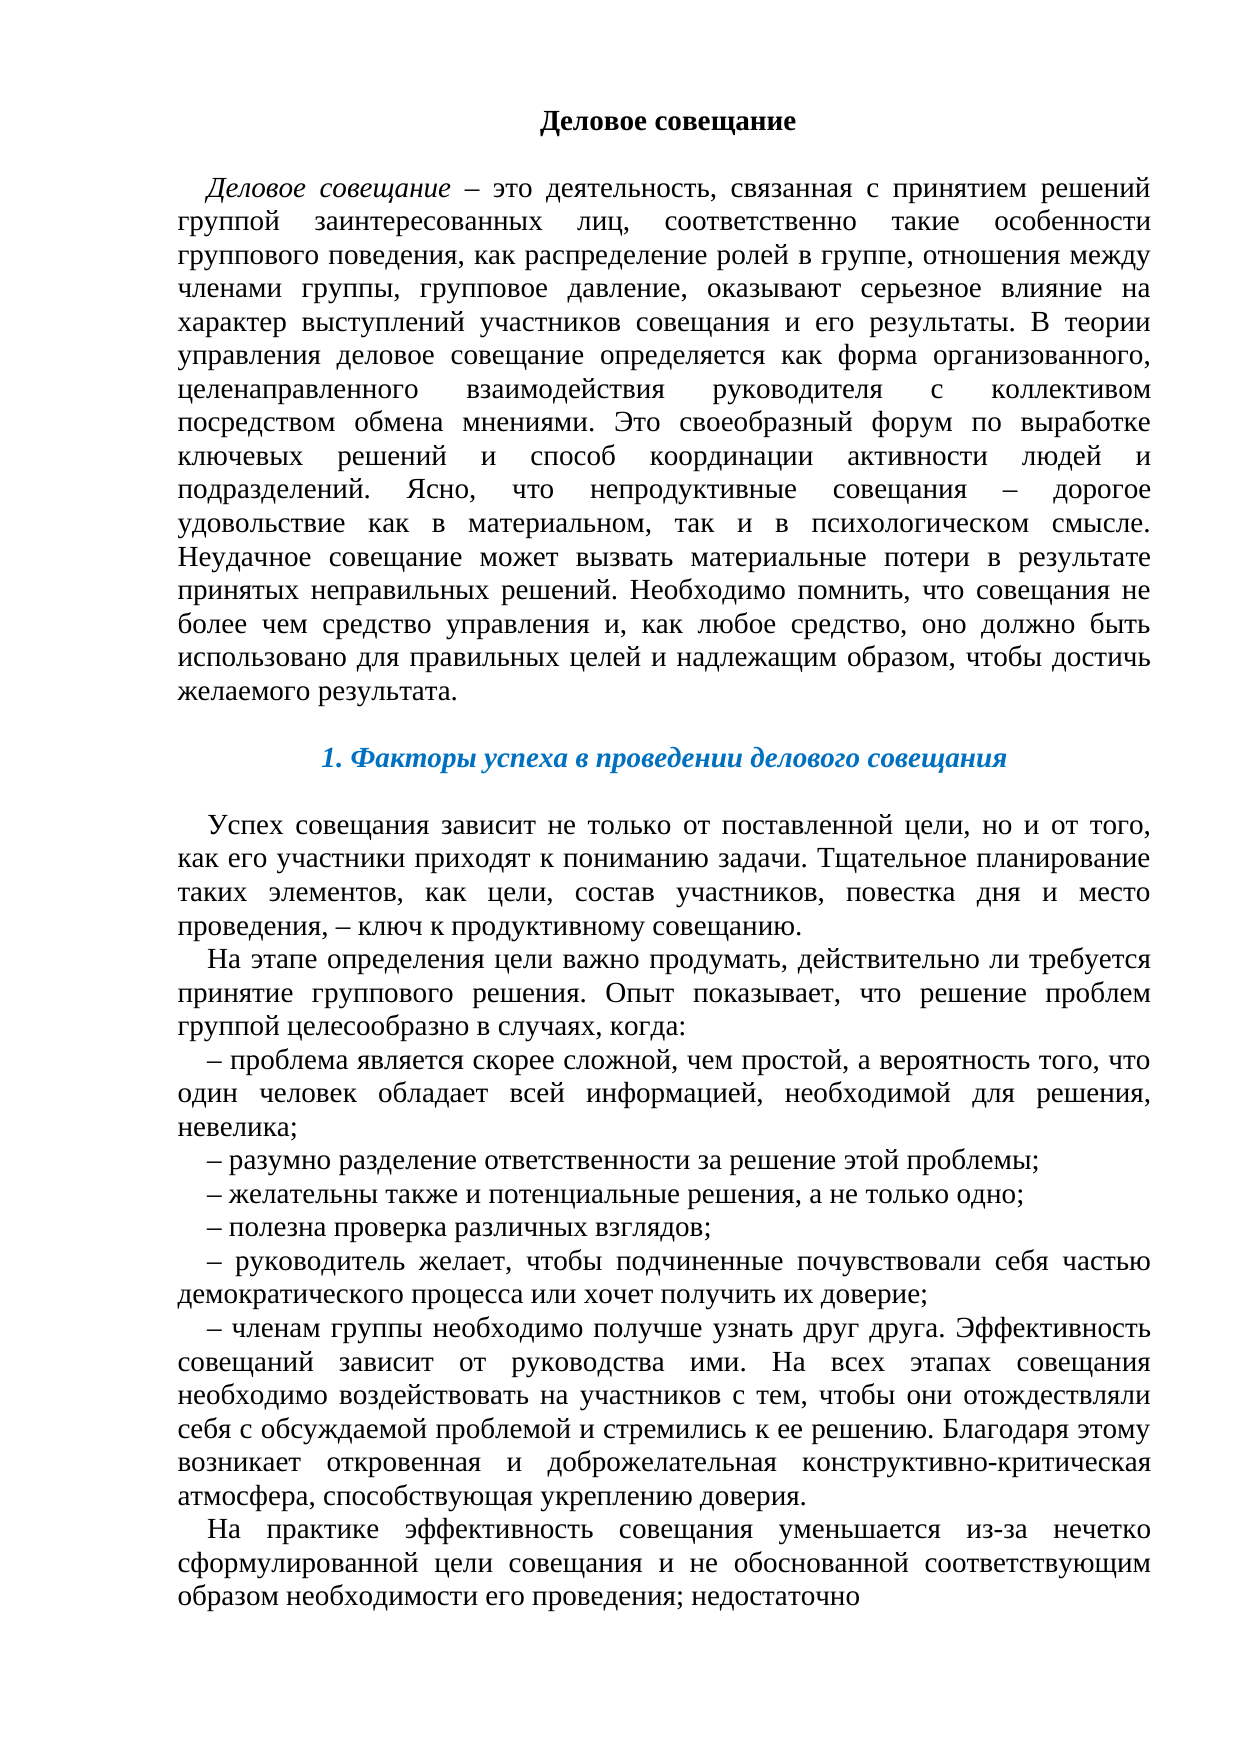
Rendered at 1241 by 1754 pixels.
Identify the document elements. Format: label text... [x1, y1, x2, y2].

text Успех совещания зависит не только от поставленной цели, но и от того, как его участники приходят к пониманию задачи. Тщательное планирование таких элементов, как цели, состав участников, повестка дня и место проведения, – ключ к продуктивному совещанию. [177, 807, 1152, 941]
text – проблема является скорее сложной, чем простой, а вероятность того, что один человек обладает всей информацией, необходимой для решения, невелика; [177, 1042, 1152, 1142]
text На этапе определения цели важно продумать, действительно ли требуется принятие группового решения. Опыт показывает, что решение проблем группой целесообразно в случаях, когда: [177, 941, 1152, 1042]
text На практике эффективность совещания уменьшается из-за нечетко сформулированной цели совещания и не обоснованной соответствующим образом необходимости его проведения; недостаточно [177, 1511, 1152, 1612]
text – разумно разделение ответственности за решение этой проблемы; [177, 1142, 1152, 1176]
text Деловое совещание – это деятельность, связанная с принятием решений группой заинтересованных лиц, соответственно такие особенности группового поведения, как распределение ролей в группе, отношения между членами группы, групповое давление, оказывают серьезное влияние на характер выступлений участников совещания и его результаты. В теории управления деловое совещание определяется как форма организованного, целенаправленного взаимодействия руководителя с коллективом посредством обмена мнениями. Это своеобразный форум по выработке ключевых решений и способ координации активности людей и подразделений. Ясно, что непродуктивные совещания – дорогое удовольствие как в материальном, так и в психологическом смысле. Неудачное совещание может вызвать материальные потери в результате принятых неправильных решений. Необходимо помнить, что совещания не более чем средство управления и, как любое средство, оно должно быть использовано для правильных целей и надлежащим образом, чтобы достичь желаемого результата. [177, 170, 1152, 706]
text – полезна проверка различных взглядов; [177, 1209, 1152, 1243]
text – руководитель желает, чтобы подчиненные почувствовали себя частью демократического процесса или хочет получить их доверие; [177, 1243, 1152, 1310]
text – желательны также и потенциальные решения, а не только одно; [177, 1176, 1152, 1209]
list 1. Факторы успеха в проведении делового совещания [177, 740, 1152, 773]
text – членам группы необходимо получше узнать друг друга. Эффективность совещаний зависит от руководства ими. На всех этапах совещания необходимо воздействовать на участников с тем, чтобы они отождествляли себя с обсуждаемой проблемой и стремились к ее решению. Благодаря этому возникает откровенная и доброжелательная конструктивно-критическая атмосфера, способствующая укреплению доверия. [177, 1310, 1152, 1511]
list Деловое совещание [177, 103, 1152, 136]
